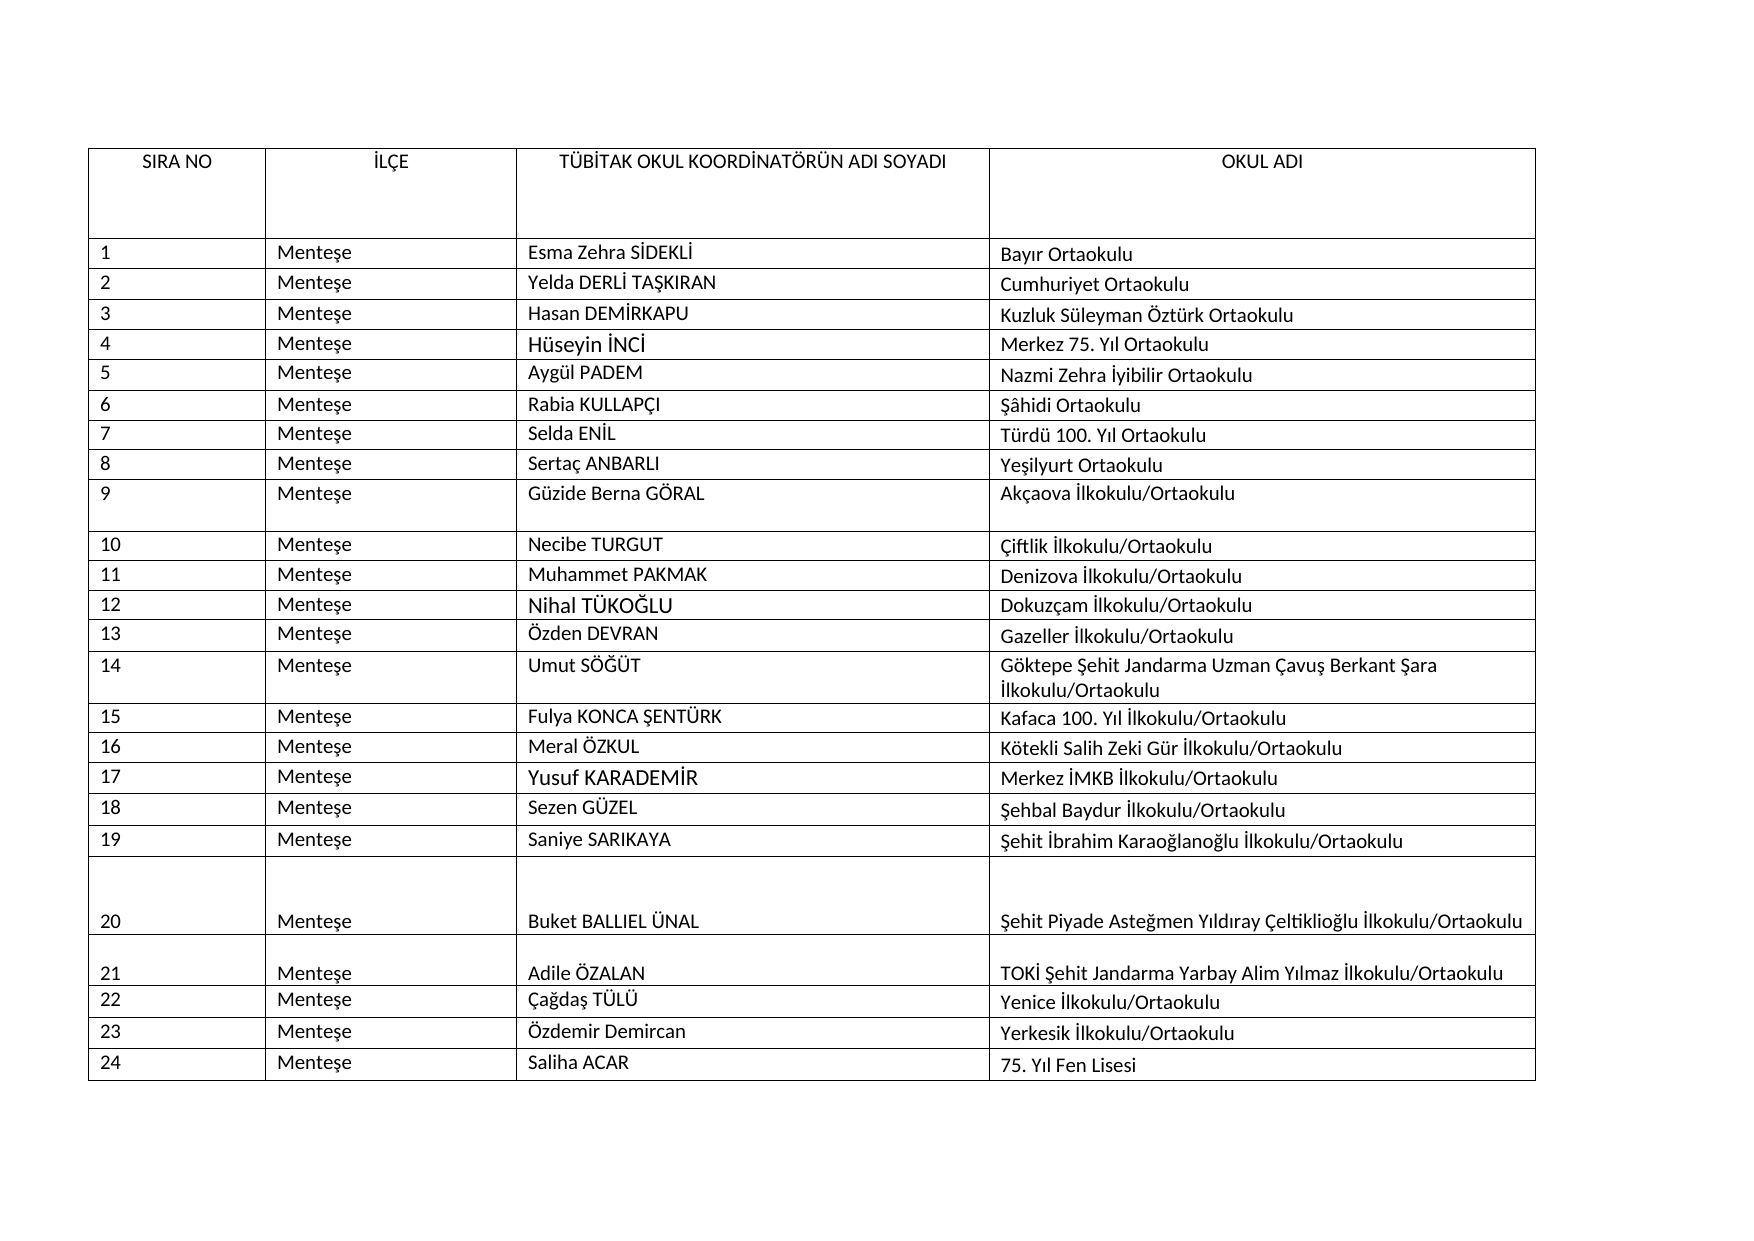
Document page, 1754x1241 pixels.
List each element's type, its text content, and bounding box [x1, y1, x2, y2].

table_cell Yeşilyurt Ortaokulu [990, 450, 1535, 479]
table_cell 12 [89, 591, 265, 619]
table_cell Menteşe [266, 986, 516, 1017]
table_cell Türdü 100. Yıl Ortaokulu [990, 421, 1535, 449]
table_cell 24 [89, 1049, 265, 1080]
table_cell 7 [89, 421, 265, 449]
table_cell TOKİ Şehit Jandarma Yarbay Alim Yılmaz İlkokulu/Ortaokulu [990, 935, 1535, 985]
table_cell 10 [89, 532, 265, 560]
table_cell Saliha ACAR [517, 1049, 989, 1080]
table_cell Rabia KULLAPÇI [517, 391, 989, 419]
table_cell Yerkesik İlkokulu/Ortaokulu [990, 1018, 1535, 1048]
table_cell Menteşe [266, 269, 516, 299]
table_cell Menteşe [266, 763, 516, 793]
table_cell Menteşe [266, 591, 516, 619]
table_cell Menteşe [266, 450, 516, 479]
table_header İLÇE [266, 149, 516, 238]
table_cell 22 [89, 986, 265, 1017]
table_cell Menteşe [266, 935, 516, 985]
table_cell 4 [89, 330, 265, 358]
table_cell 2 [89, 269, 265, 299]
table_header OKUL ADI [990, 149, 1535, 238]
table_cell Şehit Piyade Asteğmen Yıldıray Çeltiklioğlu İlkokulu/Ortaokulu [990, 857, 1535, 933]
table_cell Çağdaş TÜLÜ [517, 986, 989, 1017]
table_cell Dokuzçam İlkokulu/Ortaokulu [990, 591, 1535, 619]
table_cell 19 [89, 826, 265, 856]
table_cell Yelda DERLİ TAŞKIRAN [517, 269, 989, 299]
table_cell 13 [89, 620, 265, 651]
table_cell Menteşe [266, 391, 516, 419]
table_cell Meral ÖZKUL [517, 733, 989, 762]
table_cell 18 [89, 794, 265, 825]
table_cell Şâhidi Ortaokulu [990, 391, 1535, 419]
table_cell Menteşe [266, 857, 516, 933]
table_cell Özden DEVRAN [517, 620, 989, 651]
table_cell Menteşe [266, 421, 516, 449]
table_cell Menteşe [266, 239, 516, 268]
table_cell Sezen GÜZEL [517, 794, 989, 825]
table_cell Yenice İlkokulu/Ortaokulu [990, 986, 1535, 1017]
table_cell Selda ENİL [517, 421, 989, 449]
table_cell Menteşe [266, 360, 516, 390]
table_cell Kötekli Salih Zeki Gür İlkokulu/Ortaokulu [990, 733, 1535, 762]
table_cell Şehit İbrahim Karaoğlanoğlu İlkokulu/Ortaokulu [990, 826, 1535, 856]
table_cell Güzide Berna GÖRAL [517, 480, 989, 531]
table_cell Göktepe Şehit Jandarma Uzman Çavuş Berkant Şara İlkokulu/Ortaokulu [990, 652, 1535, 703]
table_cell Kafaca 100. Yıl İlkokulu/Ortaokulu [990, 704, 1535, 732]
table_cell Menteşe [266, 532, 516, 560]
table_cell Menteşe [266, 704, 516, 732]
table_cell Merkez 75. Yıl Ortaokulu [990, 330, 1535, 358]
table_cell 17 [89, 763, 265, 793]
table_cell Muhammet PAKMAK [517, 561, 989, 590]
table_cell 21 [89, 935, 265, 985]
table_cell Cumhuriyet Ortaokulu [990, 269, 1535, 299]
table_cell Akçaova İlkokulu/Ortaokulu [990, 480, 1535, 531]
table_header SIRA NO [89, 149, 265, 238]
table_cell 16 [89, 733, 265, 762]
table_cell 20 [89, 857, 265, 933]
table_cell Kuzluk Süleyman Öztürk Ortaokulu [990, 300, 1535, 329]
table_cell Menteşe [266, 652, 516, 703]
table_cell Menteşe [266, 826, 516, 856]
table_cell Menteşe [266, 1018, 516, 1048]
table_cell Hasan DEMİRKAPU [517, 300, 989, 329]
table_cell 23 [89, 1018, 265, 1048]
table_cell Umut SÖĞÜT [517, 652, 989, 703]
table_cell Menteşe [266, 300, 516, 329]
table_cell Aygül PADEM [517, 360, 989, 390]
table_cell Menteşe [266, 794, 516, 825]
table_cell 11 [89, 561, 265, 590]
table_cell 15 [89, 704, 265, 732]
table_cell Saniye SARIKAYA [517, 826, 989, 856]
table_cell Yusuf KARADEMİR [517, 763, 989, 793]
table_cell Necibe TURGUT [517, 532, 989, 560]
table_cell 14 [89, 652, 265, 703]
table_cell Menteşe [266, 1049, 516, 1080]
table_cell Gazeller İlkokulu/Ortaokulu [990, 620, 1535, 651]
table_cell Denizova İlkokulu/Ortaokulu [990, 561, 1535, 590]
table_cell Buket BALLIEL ÜNAL [517, 857, 989, 933]
table_cell 6 [89, 391, 265, 419]
table_cell Menteşe [266, 620, 516, 651]
table_cell 9 [89, 480, 265, 531]
table_cell Menteşe [266, 733, 516, 762]
table_cell 8 [89, 450, 265, 479]
table_cell 3 [89, 300, 265, 329]
table_cell Şehbal Baydur İlkokulu/Ortaokulu [990, 794, 1535, 825]
table_cell Nihal TÜKOĞLU [517, 591, 989, 619]
table_cell 5 [89, 360, 265, 390]
table_cell Hüseyin İNCİ [517, 330, 989, 358]
table_cell 75. Yıl Fen Lisesi [990, 1049, 1535, 1080]
table_cell Merkez İMKB İlkokulu/Ortaokulu [990, 763, 1535, 793]
table_cell Bayır Ortaokulu [990, 239, 1535, 268]
table_header TÜBİTAK OKUL KOORDİNATÖRÜN ADI SOYADI [517, 149, 989, 238]
table_cell Sertaç ANBARLI [517, 450, 989, 479]
table_cell Menteşe [266, 561, 516, 590]
table_cell Menteşe [266, 480, 516, 531]
table_cell 1 [89, 239, 265, 268]
table_cell Menteşe [266, 330, 516, 358]
table_cell Nazmi Zehra İyibilir Ortaokulu [990, 360, 1535, 390]
table_cell Özdemir Demircan [517, 1018, 989, 1048]
table_cell Adile ÖZALAN [517, 935, 989, 985]
table_cell Fulya KONCA ŞENTÜRK [517, 704, 989, 732]
table_cell Esma Zehra SİDEKLİ [517, 239, 989, 268]
table_cell Çiftlik İlkokulu/Ortaokulu [990, 532, 1535, 560]
